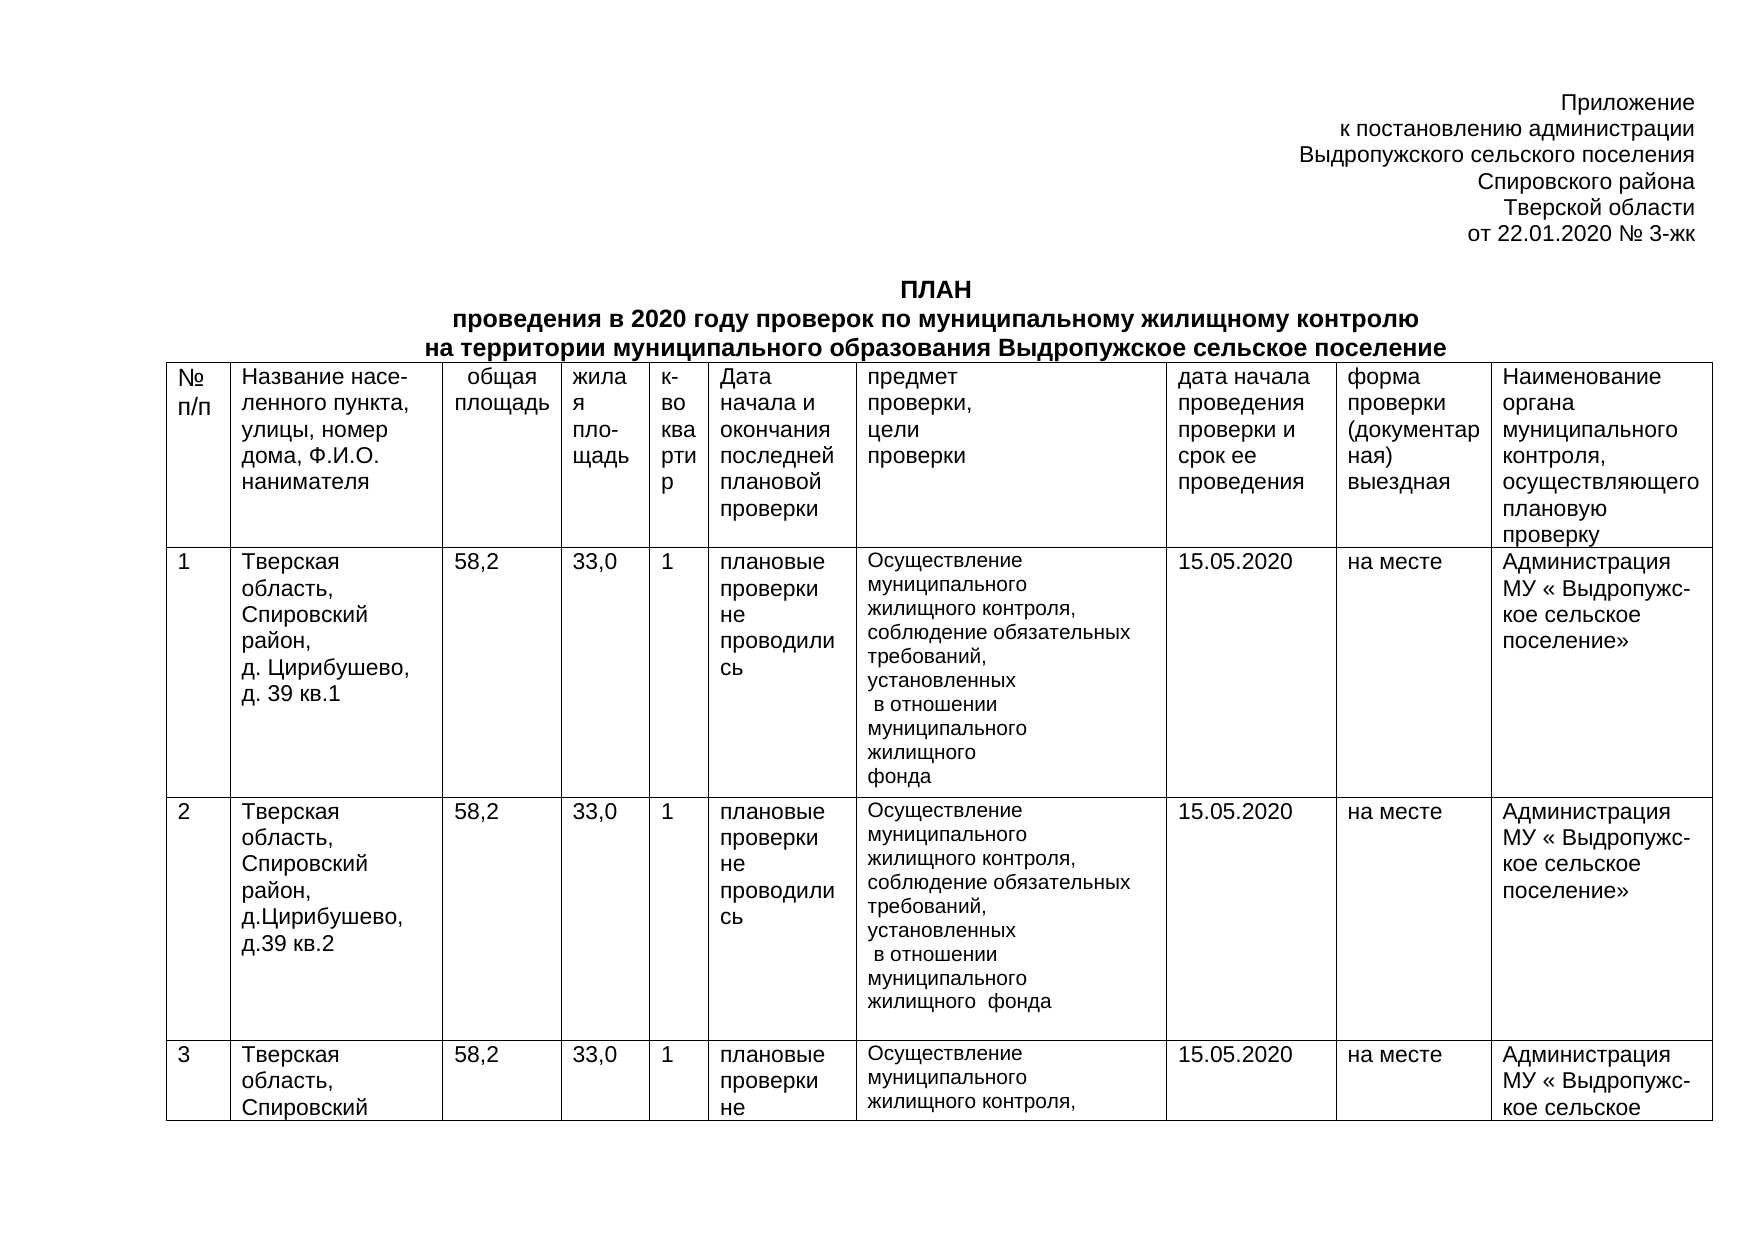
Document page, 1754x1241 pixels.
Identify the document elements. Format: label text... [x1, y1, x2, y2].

table_cell плановые проверки не проводились [709, 798, 856, 1040]
table_header предмет проверки, цели проверки [857, 363, 1166, 547]
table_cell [1492, 1041, 1712, 1120]
table_cell Тверская область, Спировский район, д. Цирибушево, д. 39 кв.1 [231, 548, 442, 797]
table_cell Администрация МУ « Выдропужс- кое сельское поселение» [1492, 548, 1712, 797]
text ПЛАН [177, 276, 1695, 304]
table_cell 1 [167, 548, 230, 797]
table_cell 15.05.2020 [1167, 548, 1336, 797]
table_cell плановые проверки не проводились [709, 548, 856, 797]
table_cell Осуществление муниципального жилищного контроля, соблюдение обязательных требований, установленных в отношении муниципального жилищного фонда [857, 798, 1166, 1040]
table_cell 33,0 [562, 1041, 649, 1120]
table_cell 1 [650, 1041, 708, 1120]
table_cell 58,2 [443, 1041, 561, 1120]
text Спировского района [177, 168, 1695, 194]
table_cell 1 [650, 548, 708, 797]
text Выдропужского сельского поселения [177, 141, 1695, 168]
table_cell 2 [167, 798, 230, 1040]
table_cell Осуществление муниципального жилищного контроля, соблюдение обязательных требований, установленных в отношении муниципального жилищного фонда [857, 548, 1166, 797]
table_header общая площадь [443, 363, 561, 547]
table_cell 15.05.2020 [1167, 798, 1336, 1040]
text на территории муниципального образования Выдропужское сельское поселение [177, 333, 1695, 362]
text Тверской области [177, 194, 1695, 220]
text от 22.01.2020 № 3-жк [177, 220, 1695, 247]
text проведения в 2020 году проверок по муниципальному жилищному контролю [177, 304, 1695, 333]
table_cell 33,0 [562, 548, 649, 797]
table_header Название насе- ленного пункта, улицы, номер дома, Ф.И.О. нанимателя [231, 363, 442, 547]
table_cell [857, 1041, 1166, 1120]
table_cell 1 [650, 798, 708, 1040]
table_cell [709, 1041, 856, 1120]
table_cell Администрация МУ « Выдропужс- кое сельское поселение» [1492, 798, 1712, 1040]
table_header к-во квартир [650, 363, 708, 547]
table_header дата начала проведения проверки и срок ее проведения [1167, 363, 1336, 547]
table_cell на месте [1337, 548, 1491, 797]
table_cell 3 [167, 1041, 230, 1120]
table_cell Тверская область, Спировский район, д.Цирибушево, д.39 кв.2 [231, 798, 442, 1040]
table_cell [231, 1041, 442, 1120]
text к постановлению администрации [177, 115, 1695, 141]
text Приложение [177, 89, 1695, 115]
table_cell 58,2 [443, 798, 561, 1040]
table_cell на месте [1337, 798, 1491, 1040]
table_cell 33,0 [562, 798, 649, 1040]
table_header Дата начала и окончания последней плановой проверки [709, 363, 856, 547]
table_header Наименование органа муниципального контроля, осуществляющего плановую проверку [1492, 363, 1712, 547]
table_cell 15.05.2020 [1167, 1041, 1336, 1120]
table_header № п/п [167, 363, 230, 547]
table_cell 58,2 [443, 548, 561, 797]
table_cell на месте [1337, 1041, 1491, 1120]
table_header жилая пло- щадь [562, 363, 649, 547]
table_header форма проверки (документарная) выездная [1337, 363, 1491, 547]
